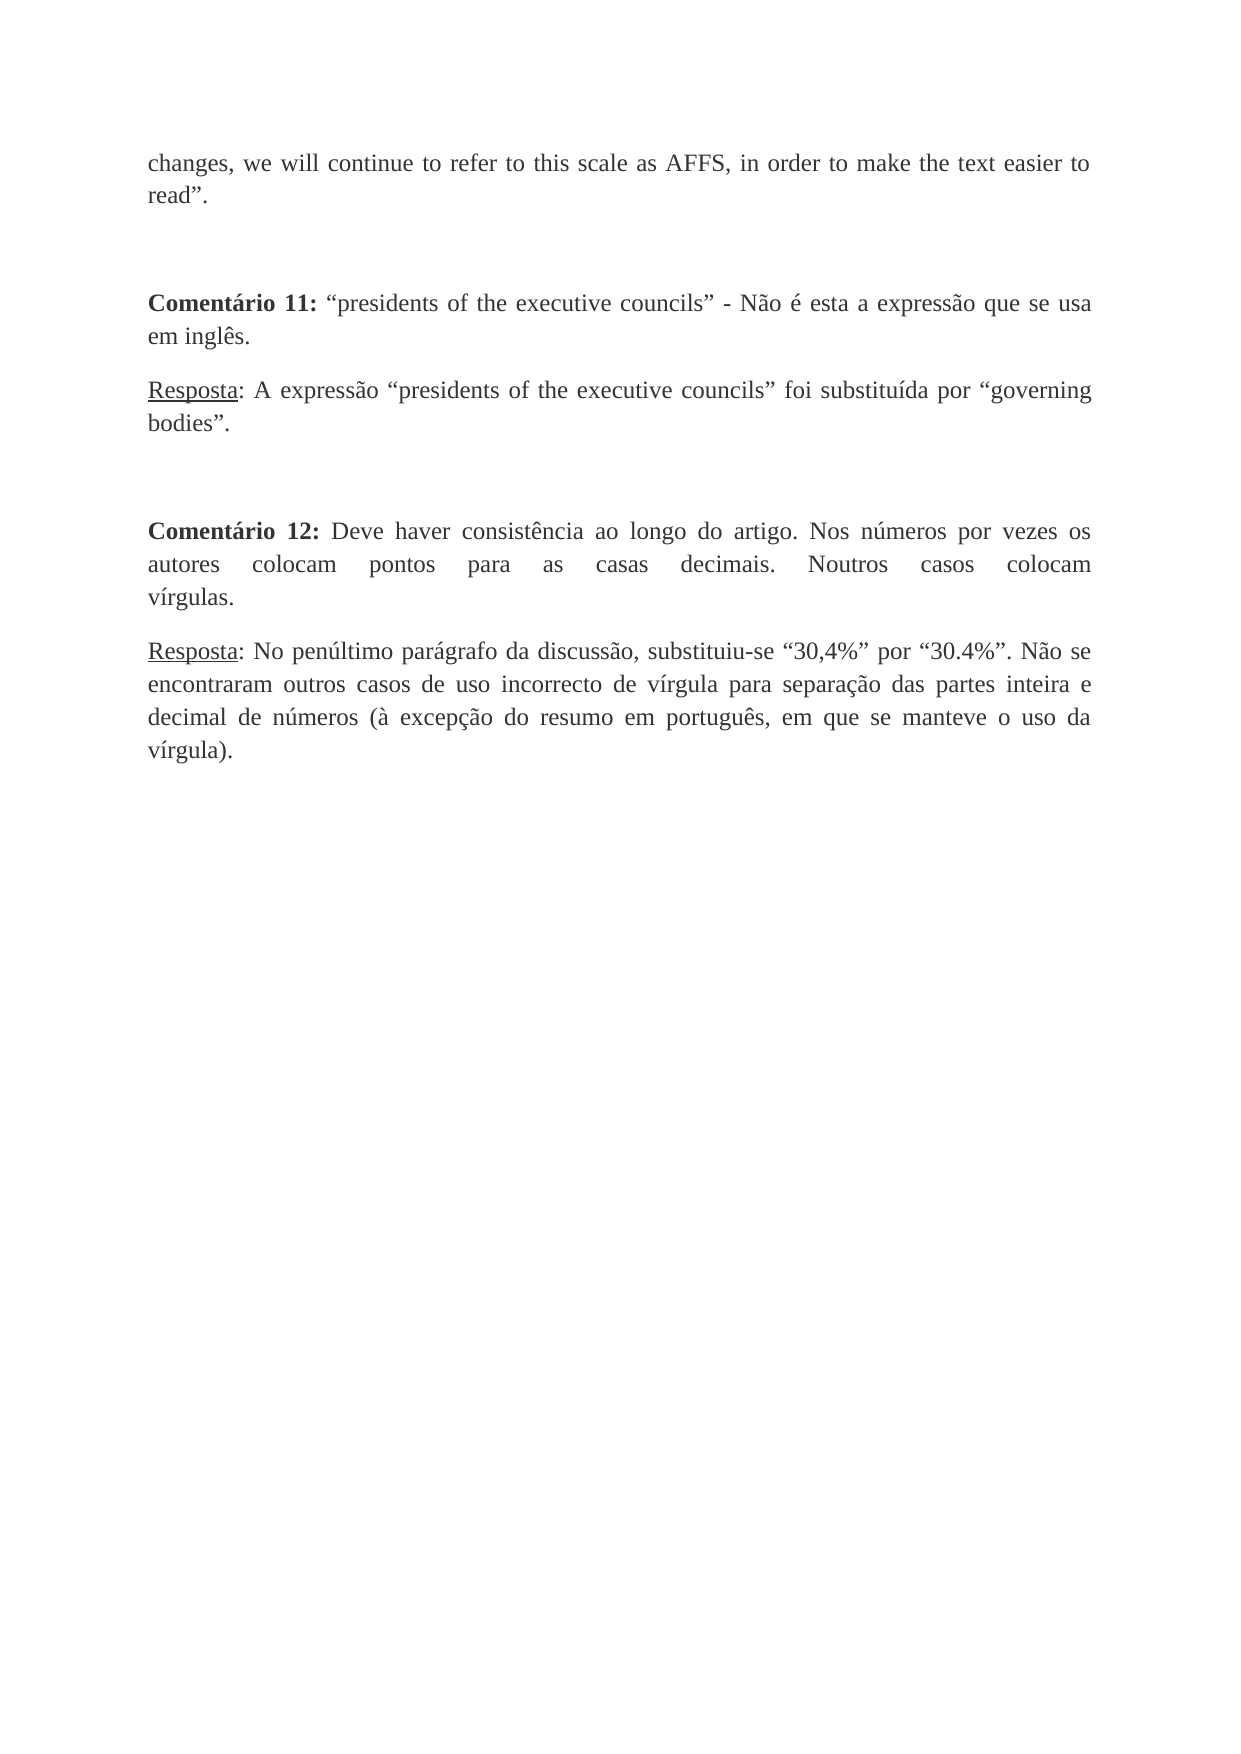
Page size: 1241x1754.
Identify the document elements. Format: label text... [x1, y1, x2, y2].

text Resposta: No penúltimo parágrafo da discussão, substituiu-se “30,4%” por “30.4%”. Não se encontraram outros casos de uso incorrecto de vírgula para separação das partes inteira e decimal de números (à excepção do resumo em português, em que se manteve o uso da vírgula). [148, 731, 1092, 764]
text Resposta: A expressão “presidents of the executive councils” foi substituída por “governing bodies”. [148, 404, 1092, 437]
text Comentário 12: Deve haver consistência ao longo do artigo. Nos números por vezes os autores colocam pontos para as casas decimais. Noutros casos colocam vírgulas. [148, 578, 1092, 611]
text Comentário 11: “presidents of the executive councils” - Não é esta a expressão que se usa em inglês. [148, 288, 1092, 350]
